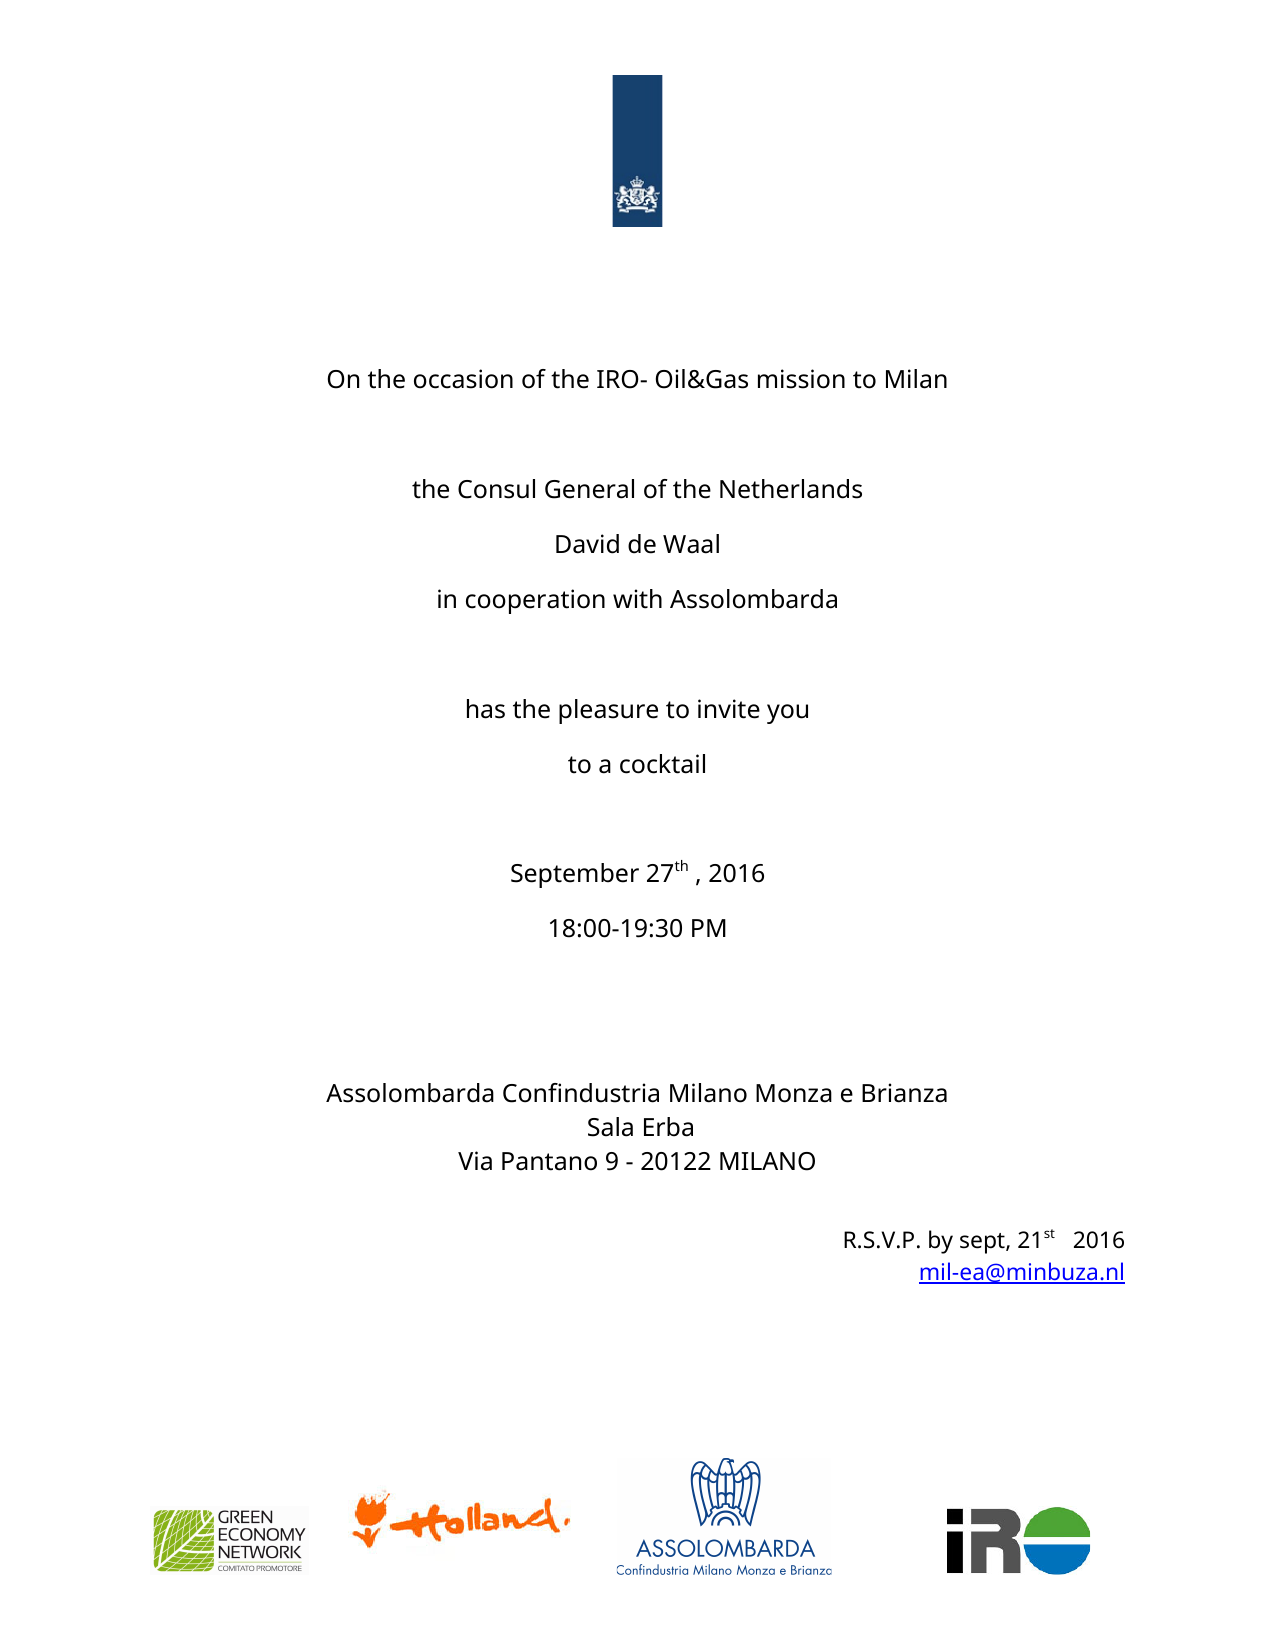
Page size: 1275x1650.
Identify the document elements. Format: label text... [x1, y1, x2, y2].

text 18:00-19:30 PM [150, 911, 1125, 945]
text R.S.V.P. by sept, 21st 2016 mil-ea@minbuza.nl [150, 1224, 1125, 1287]
text has the pleasure to invite you [150, 691, 1125, 726]
text the Consul General of the Netherlands [150, 472, 1125, 506]
picture [612, 75, 663, 227]
picture [150, 1506, 309, 1575]
text in cooperation with Assolombarda [150, 582, 1125, 616]
picture [338, 1431, 578, 1576]
picture [947, 1506, 1091, 1575]
picture [616, 1458, 832, 1575]
text On the occasion of the IRO- Oil&Gas mission to Milan [150, 362, 1125, 396]
text David de Waal [150, 527, 1125, 561]
text September 27th , 2016 [150, 856, 1125, 890]
text Assolombarda Confindustria Milano Monza e Brianza Sala Erba Via Pantano 9 - 20122 MILANO [150, 1076, 1125, 1203]
text to a cocktail [150, 746, 1125, 780]
